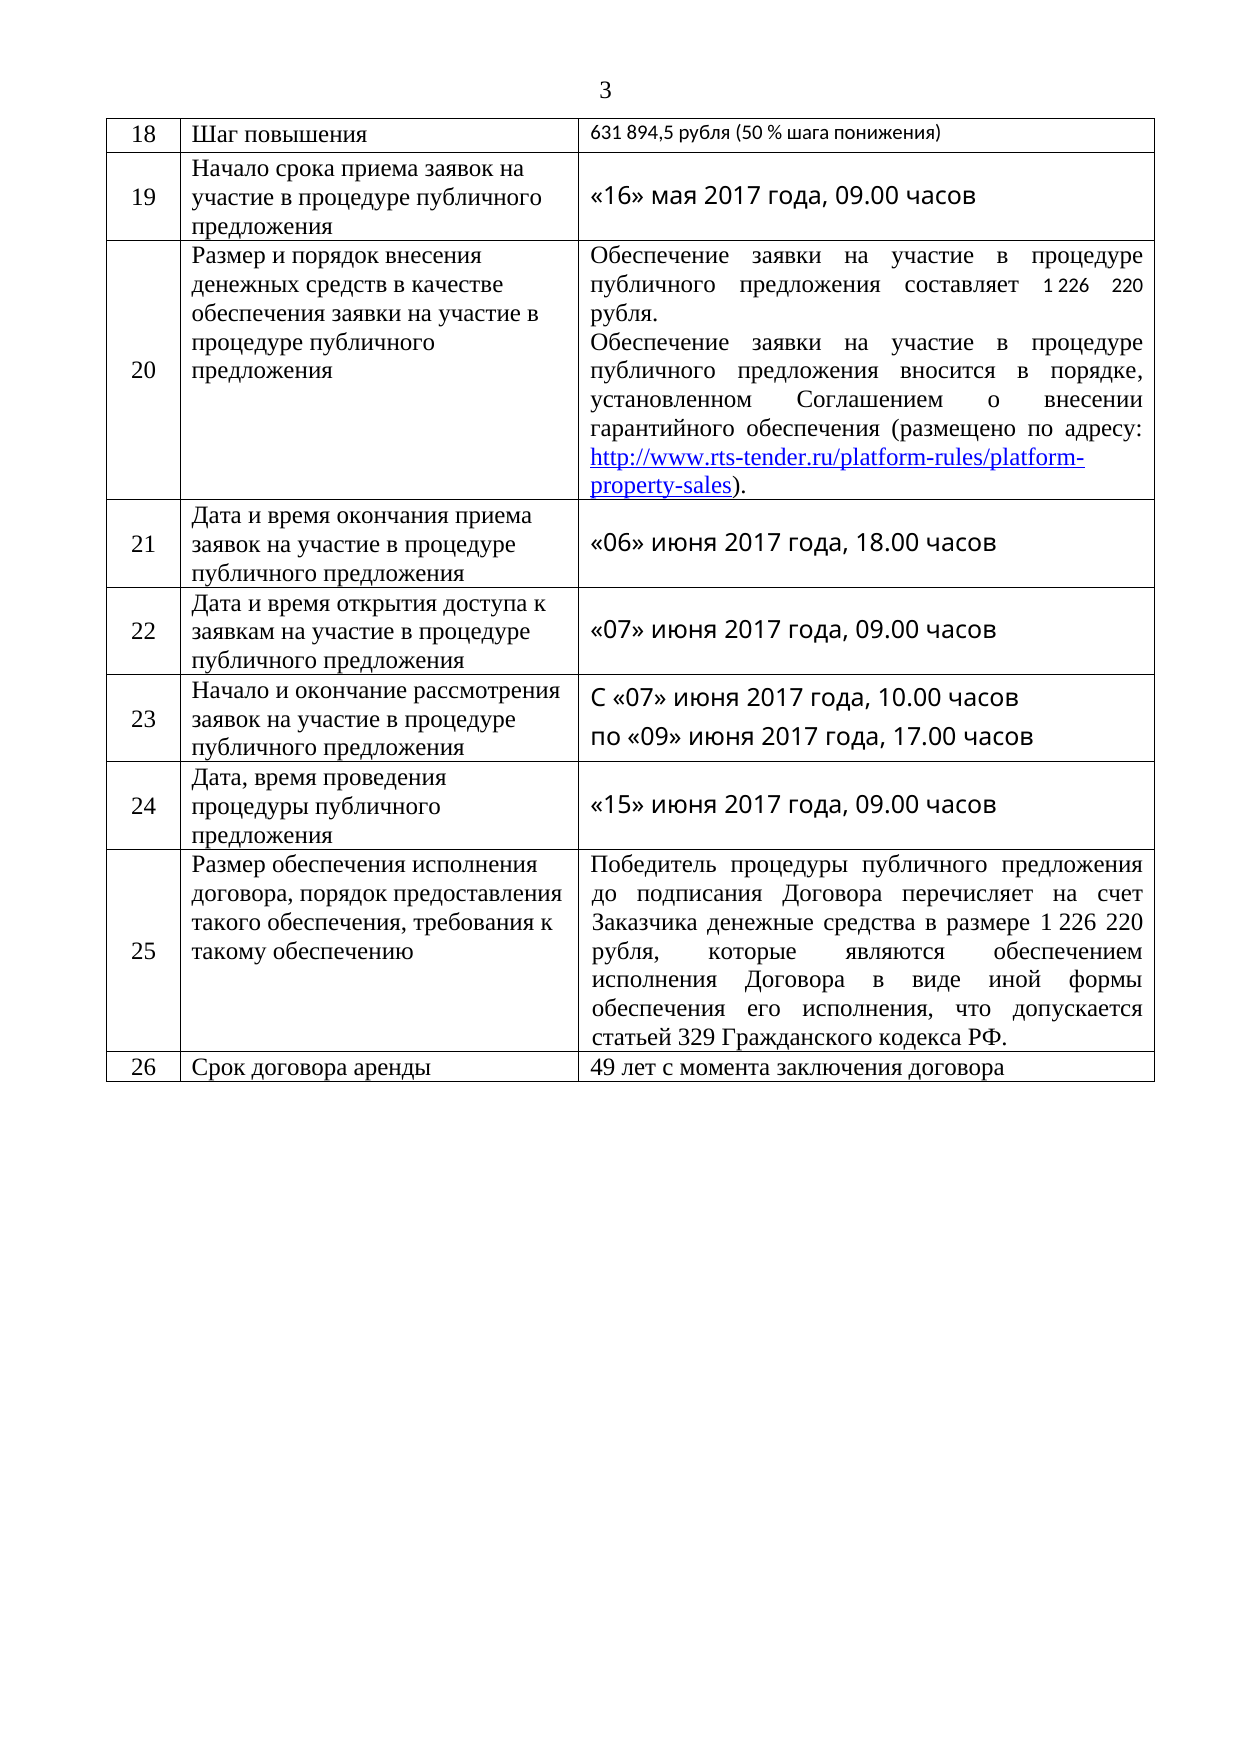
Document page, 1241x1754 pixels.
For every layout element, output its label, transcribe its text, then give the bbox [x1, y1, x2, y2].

table_cell Срок договора аренды [181, 1052, 578, 1081]
table_cell 19 [107, 153, 180, 239]
table_cell 22 [107, 588, 180, 674]
table_cell 25 [107, 850, 180, 1051]
table_cell Начало срока приема заявок на участие в процедуре публичного предложения [181, 153, 578, 239]
table_cell Размер и порядок внесения денежных средств в качестве обеспечения заявки на участие в процедуре публичного предложения [181, 241, 578, 499]
table_cell 26 [107, 1052, 180, 1081]
table_cell Шаг повышения [181, 119, 578, 152]
table_cell «16» мая 2017 года, 09.00 часов [579, 153, 1154, 239]
table_cell Дата и время открытия доступа к заявкам на участие в процедуре публичного предложения [181, 588, 578, 674]
table_cell 18 [107, 119, 180, 152]
table_cell 23 [107, 675, 180, 761]
table_cell 24 [107, 762, 180, 848]
table_cell 20 [107, 241, 180, 499]
table_cell С «07» июня 2017 года, 10.00 часов по «09» июня 2017 года, 17.00 часов [579, 675, 1154, 761]
table_cell «06» июня 2017 года, 18.00 часов [579, 500, 1154, 587]
table_cell Победитель процедуры публичного предложения до подписания Договора перечисляет на счет Заказчика денежные средства в размере 1 226 220 рубля, которые являются обеспечением исполнения Договора в виде иной формы обеспечения его исполнения, что допускается статьей 329 Гражданского кодекса РФ. [579, 850, 1154, 1051]
table_cell 49 лет с момента заключения договора [579, 1052, 1154, 1081]
table_cell 21 [107, 500, 180, 587]
table_cell Обеспечение заявки на участие в процедуре публичного предложения составляет 1 226 220 рубля. Обеспечение заявки на участие в процедуре публичного предложения вносится в порядке, установленном Соглашением о внесении гарантийного обеспечения (размещено по адресу: http://www.rts-tender.ru/platform-rules/platform-property-sales). [579, 241, 1154, 499]
table_cell Дата и время окончания приема заявок на участие в процедуре публичного предложения [181, 500, 578, 587]
table_cell Размер обеспечения исполнения договора, порядок предоставления такого обеспечения, требования к такому обеспечению [181, 850, 578, 1051]
table_cell 631 894,5 рубля (50 % шага понижения) [579, 119, 1154, 152]
table_cell Начало и окончание рассмотрения заявок на участие в процедуре публичного предложения [181, 675, 578, 761]
table_cell «07» июня 2017 года, 09.00 часов [579, 588, 1154, 674]
table_cell «15» июня 2017 года, 09.00 часов [579, 762, 1154, 848]
table_cell Дата, время проведения процедуры публичного предложения [181, 762, 578, 848]
